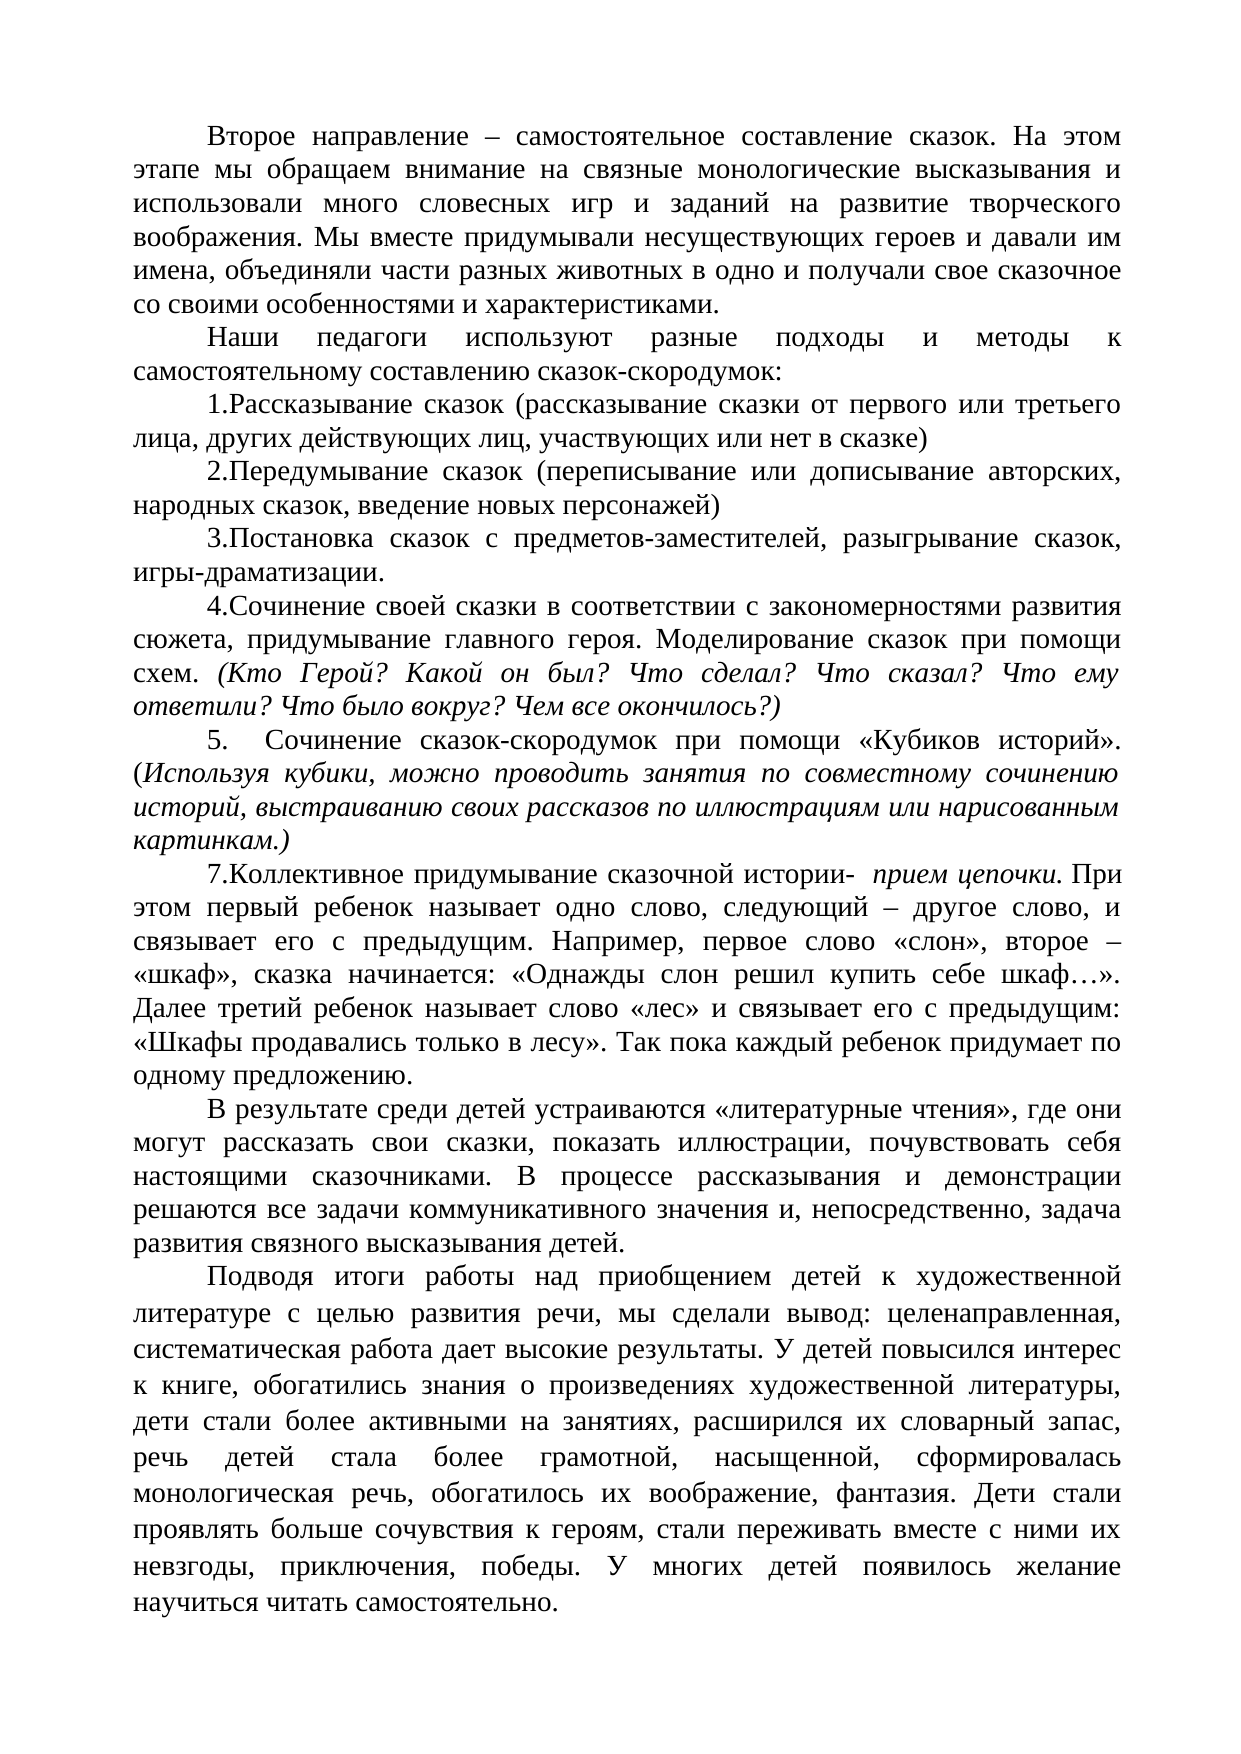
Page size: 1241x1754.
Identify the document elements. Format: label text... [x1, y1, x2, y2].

text Наши педагоги используют разные подходы и методы к самостоятельному составлению сказок-скородумок: [133, 319, 1122, 386]
text Подводя итоги работы над приобщением детей к художественной литературе с целью развития речи, мы сделали вывод: целенаправленная, систематическая работа дает высокие результаты. У детей повысился интерес к книге, обогатились знания о произведениях художественной литературы, дети стали более активными на занятиях, расширился их словарный запас, речь детей стала более грамотной, насыщенной, сформировалась монологическая речь, обогатилось их воображение, фантазия. Дети стали проявлять больше сочувствия к героям, стали переживать вместе с ними их невзгоды, приключения, победы. У многих детей появилось желание научиться читать самостоятельно. [133, 1258, 1122, 1617]
text 5. Сочинение сказок-скородумок при помощи «Кубиков историй». (Используя кубики, можно проводить занятия по совместному сочинению историй, выстраиванию своих рассказов по иллюстрациям или нарисованным картинкам.) [133, 722, 1122, 856]
text 1.Рассказывание сказок (рассказывание сказки от первого или третьего лица, других действующих лиц, участвующих или нет в сказке) [133, 386, 1122, 453]
text В результате среди детей устраиваются «литературные чтения», где они могут рассказать свои сказки, показать иллюстрации, почувствовать себя настоящими сказочниками. В процессе рассказывания и демонстрации решаются все задачи коммуникативного значения и, непосредственно, задача развития связного высказывания детей. [133, 1091, 1122, 1258]
text 4.Сочинение своей сказки в соответствии с закономерностями развития сюжета, придумывание главного героя. Моделирование сказок при помощи схем. (Кто Герой? Какой он был? Что сделал? Что сказал? Что ему ответили? Что было вокруг? Чем все окончилось?) [133, 588, 1122, 722]
text 7.Коллективное придумывание сказочной истории- прием цепочки. При этом первый ребенок называет одно слово, следующий – другое слово, и связывает его с предыдущим. Например, первое слово «слон», второе – «шкаф», сказка начинается: «Однажды слон решил купить себе шкаф…». Далее третий ребенок называет слово «лес» и связывает его с предыдущим: «Шкафы продавались только в лесу». Так пока каждый ребенок придумает по одному предложению. [133, 856, 1122, 1091]
text Второе направление – самостоятельное составление сказок. На этом этапе мы обращаем внимание на связные монологические высказывания и использовали много словесных игр и заданий на развитие творческого воображения. Мы вместе придумывали несуществующих героев и давали им имена, объединяли части разных животных в одно и получали свое сказочное со своими особенностями и характеристиками. [133, 118, 1122, 319]
text 3.Постановка сказок с предметов-заместителей, разыгрывание сказок, игры-драматизации. [133, 521, 1122, 588]
text 2.Передумывание сказок (переписывание или дописывание авторских, народных сказок, введение новых персонажей) [133, 453, 1122, 521]
